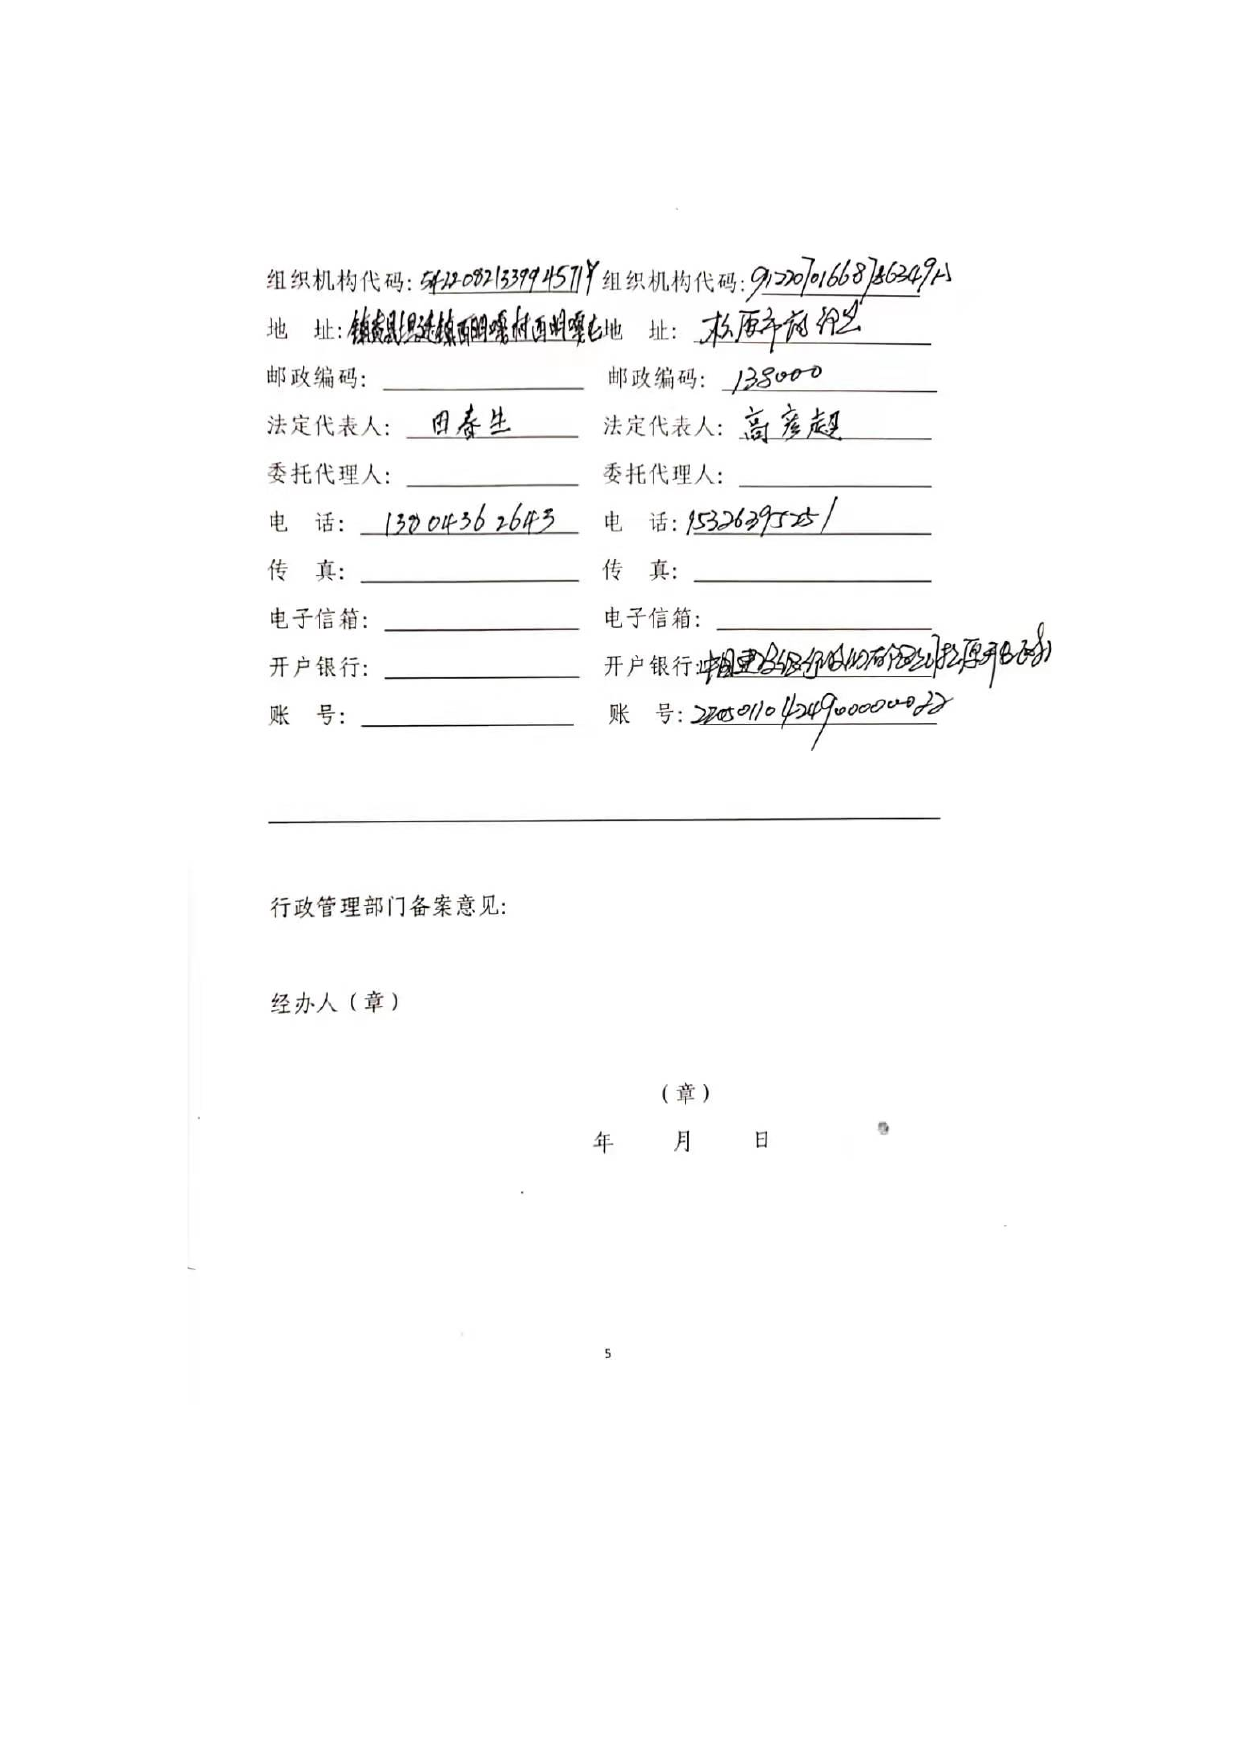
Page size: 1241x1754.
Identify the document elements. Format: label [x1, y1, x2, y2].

picture [187, 162, 1052, 1405]
